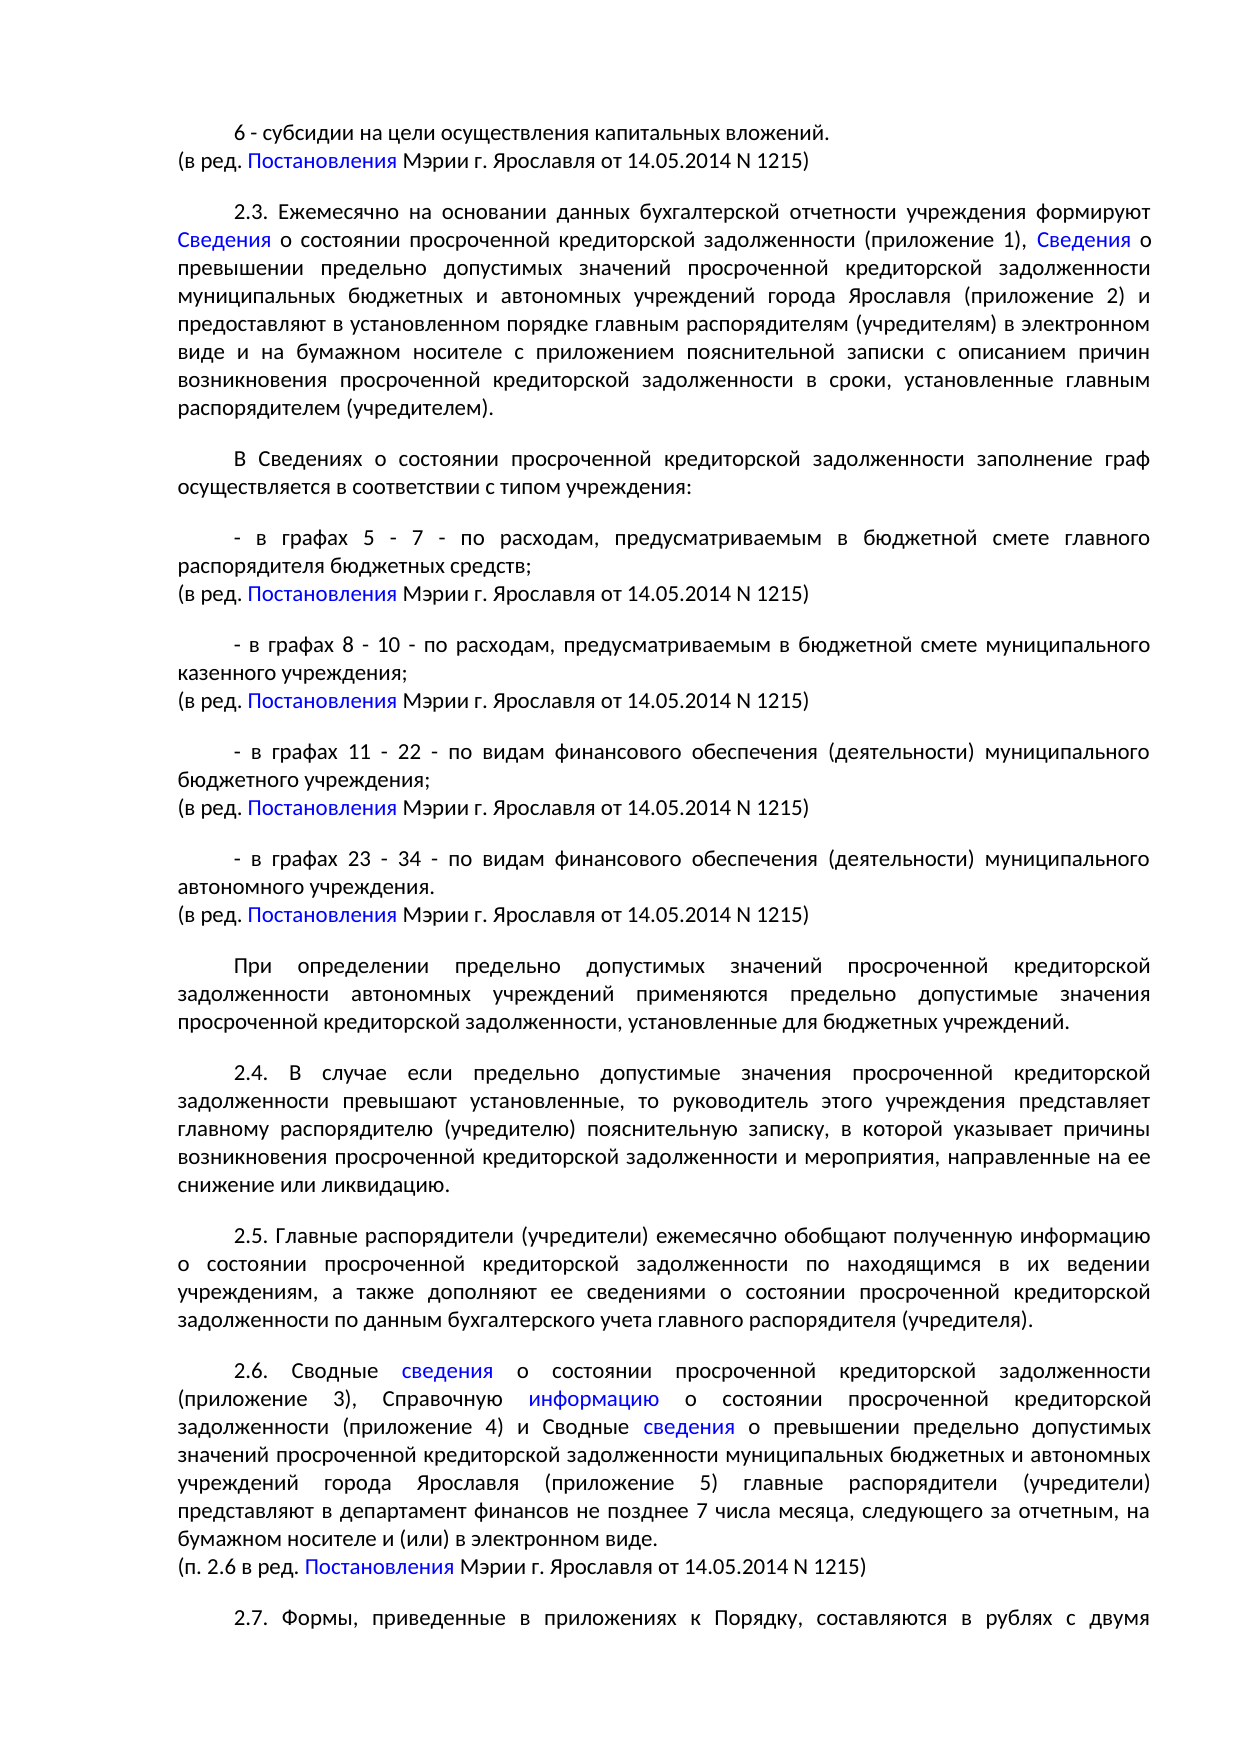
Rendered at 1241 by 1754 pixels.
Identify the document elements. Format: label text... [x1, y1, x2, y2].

text 6 - субсидии на цели осуществления капитальных вложений. [177, 118, 1152, 146]
text При определении предельно допустимых значений просроченной кредиторской задолженности автономных учреждений применяются предельно допустимые значения просроченной кредиторской задолженности, установленные для бюджетных учреждений. [177, 951, 1152, 1035]
text 2.5. Главные распорядители (учредители) ежемесячно обобщают полученную информацию о состоянии просроченной кредиторской задолженности по находящимся в их ведении учреждениям, а также дополняют ее сведениями о состоянии просроченной кредиторской задолженности по данным бухгалтерского учета главного распорядителя (учредителя). [177, 1221, 1152, 1333]
text (в ред. Постановления Мэрии г. Ярославля от 14.05.2014 N 1215) [177, 146, 1152, 174]
text - в графах 8 - 10 - по расходам, предусматриваемым в бюджетной смете муниципального казенного учреждения; [177, 630, 1152, 686]
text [177, 1603, 1152, 1631]
text - в графах 5 - 7 - по расходам, предусматриваемым в бюджетной смете главного распорядителя бюджетных средств; [177, 523, 1152, 579]
text (п. 2.6 в ред. Постановления Мэрии г. Ярославля от 14.05.2014 N 1215) [177, 1552, 1152, 1580]
text - в графах 11 - 22 - по видам финансового обеспечения (деятельности) муниципального бюджетного учреждения; [177, 737, 1152, 793]
text (в ред. Постановления Мэрии г. Ярославля от 14.05.2014 N 1215) [177, 579, 1152, 607]
text (в ред. Постановления Мэрии г. Ярославля от 14.05.2014 N 1215) [177, 686, 1152, 714]
text В Сведениях о состоянии просроченной кредиторской задолженности заполнение граф осуществляется в соответствии с типом учреждения: [177, 444, 1152, 500]
text - в графах 23 - 34 - по видам финансового обеспечения (деятельности) муниципального автономного учреждения. [177, 844, 1152, 900]
text (в ред. Постановления Мэрии г. Ярославля от 14.05.2014 N 1215) [177, 793, 1152, 821]
text (в ред. Постановления Мэрии г. Ярославля от 14.05.2014 N 1215) [177, 900, 1152, 928]
text 2.6. Сводные сведения о состоянии просроченной кредиторской задолженности (приложение 3), Справочную информацию о состоянии просроченной кредиторской задолженности (приложение 4) и Сводные сведения о превышении предельно допустимых значений просроченной кредиторской задолженности муниципальных бюджетных и автономных учреждений города Ярославля (приложение 5) главные распорядители (учредители) представляют в департамент финансов не позднее 7 числа месяца, следующего за отчетным, на бумажном носителе и (или) в электронном виде. [177, 1356, 1152, 1552]
text 2.4. В случае если предельно допустимые значения просроченной кредиторской задолженности превышают установленные, то руководитель этого учреждения представляет главному распорядителю (учредителю) пояснительную записку, в которой указывает причины возникновения просроченной кредиторской задолженности и мероприятия, направленные на ее снижение или ликвидацию. [177, 1058, 1152, 1198]
text 2.3. Ежемесячно на основании данных бухгалтерской отчетности учреждения формируют Сведения о состоянии просроченной кредиторской задолженности (приложение 1), Сведения о превышении предельно допустимых значений просроченной кредиторской задолженности муниципальных бюджетных и автономных учреждений города Ярославля (приложение 2) и предоставляют в установленном порядке главным распорядителям (учредителям) в электронном виде и на бумажном носителе с приложением пояснительной записки с описанием причин возникновения просроченной кредиторской задолженности в сроки, установленные главным распорядителем (учредителем). [177, 197, 1152, 421]
